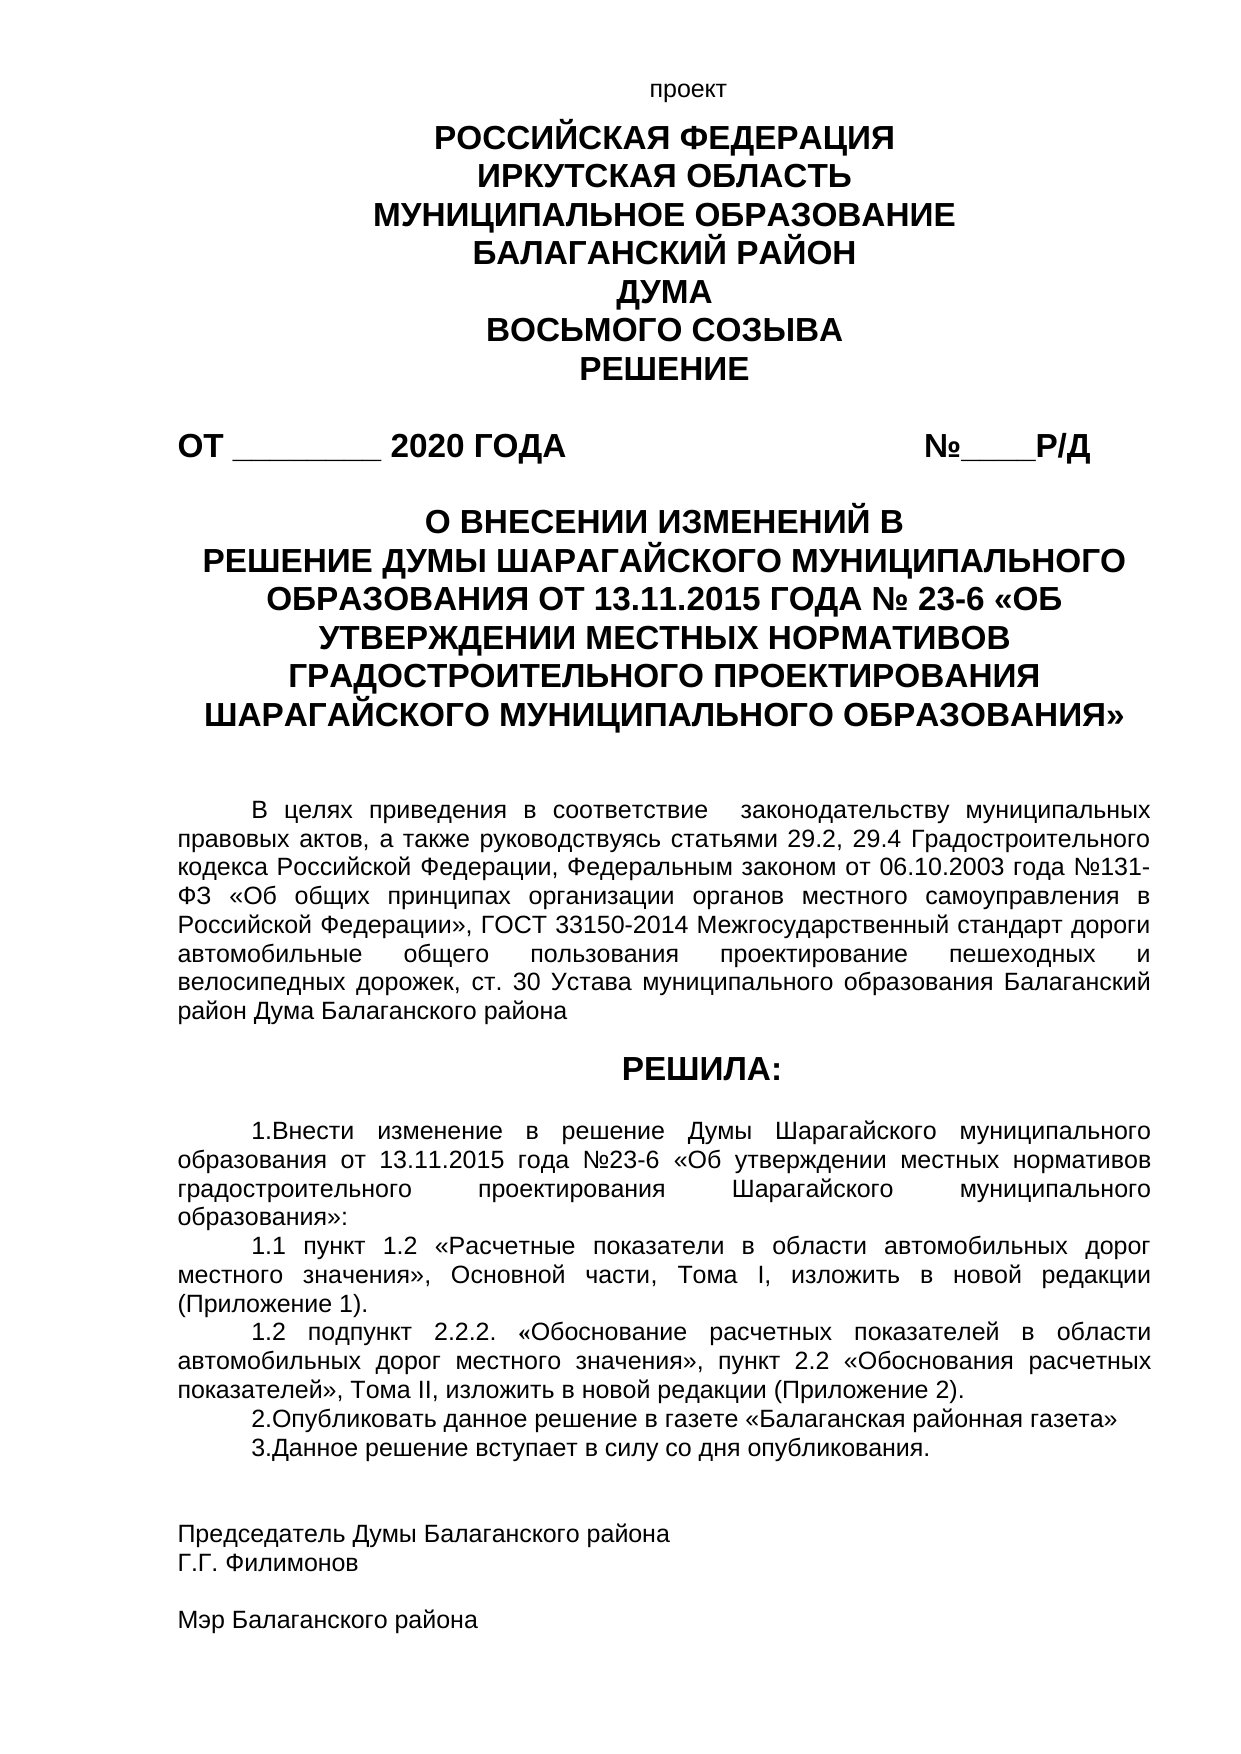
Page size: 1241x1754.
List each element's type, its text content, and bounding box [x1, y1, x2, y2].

text ВОСЬМОГО СОЗЫВА [177, 310, 1152, 349]
text 1.1 пункт 1.2 «Расчетные показатели в области автомобильных дорог местного значения», Основной части, Тома I, изложить в новой редакции (Приложение 1). [177, 1231, 1152, 1317]
text РЕШИЛА: [177, 1049, 1152, 1087]
text МУНИЦИПАЛЬНОЕ ОБРАЗОВАНИЕ БАЛАГАНСКИЙ РАЙОН [177, 195, 1152, 272]
text 1.Внести изменение в решение Думы Шарагайского муниципального образования от 13.11.2015 года №23-6 «Об утверждении местных нормативов градостроительного проектирования Шарагайского муниципального образования»: [177, 1116, 1152, 1231]
text Мэр Балаганского района [177, 1605, 1152, 1634]
text 3.Данное решение вступает в силу со дня опубликования. [177, 1432, 1152, 1461]
text ОТ ________ 2020 ГОДА №____Р/Д [177, 426, 1152, 464]
text Председатель Думы Балаганского района [177, 1519, 1152, 1547]
text ДУМА [177, 272, 1152, 310]
text О ВНЕСЕНИИ ИЗМЕНЕНИЙ В [177, 502, 1152, 541]
text В целях приведения в соответствие законодательству муниципальных правовых актов, а также руководствуясь статьями 29.2, 29.4 Градостроительного кодекса Российской Федерации, Федеральным законом от 06.10.2003 года №131-ФЗ «Об общих принципах организации органов местного самоуправления в Российской Федерации», ГОСТ 33150-2014 Межгосударственный стандарт дороги автомобильные общего пользования проектирование пешеходных и велосипедных дорожек, ст. 30 Устава муниципального образования Балаганский район Дума Балаганского района [177, 795, 1152, 1025]
text ИРКУТСКАЯ ОБЛАСТЬ [177, 157, 1152, 195]
text РОССИЙСКАЯ ФЕДЕРАЦИЯ [177, 118, 1152, 157]
text 1.2 подпункт 2.2.2. «Обоснование расчетных показателей в области автомобильных дорог местного значения», пункт 2.2 «Обоснования расчетных показателей», Тома II, изложить в новой редакции (Приложение 2). [177, 1317, 1152, 1404]
text РЕШЕНИЕ ДУМЫ ШАРАГАЙСКОГО МУНИЦИПАЛЬНОГО ОБРАЗОВАНИЯ ОТ 13.11.2015 ГОДА № 23-6 «ОБ УТВЕРЖДЕНИИ МЕСТНЫХ НОРМАТИВОВ ГРАДОСТРОИТЕЛЬНОГО ПРОЕКТИРОВАНИЯ ШАРАГАЙСКОГО МУНИЦИПАЛЬНОГО ОБРАЗОВАНИЯ» [177, 541, 1152, 733]
text РЕШЕНИЕ [177, 349, 1152, 387]
text 2.Опубликовать данное решение в газете «Балаганская районная газета» [177, 1404, 1152, 1432]
text Г.Г. Филимонов [177, 1547, 1152, 1576]
